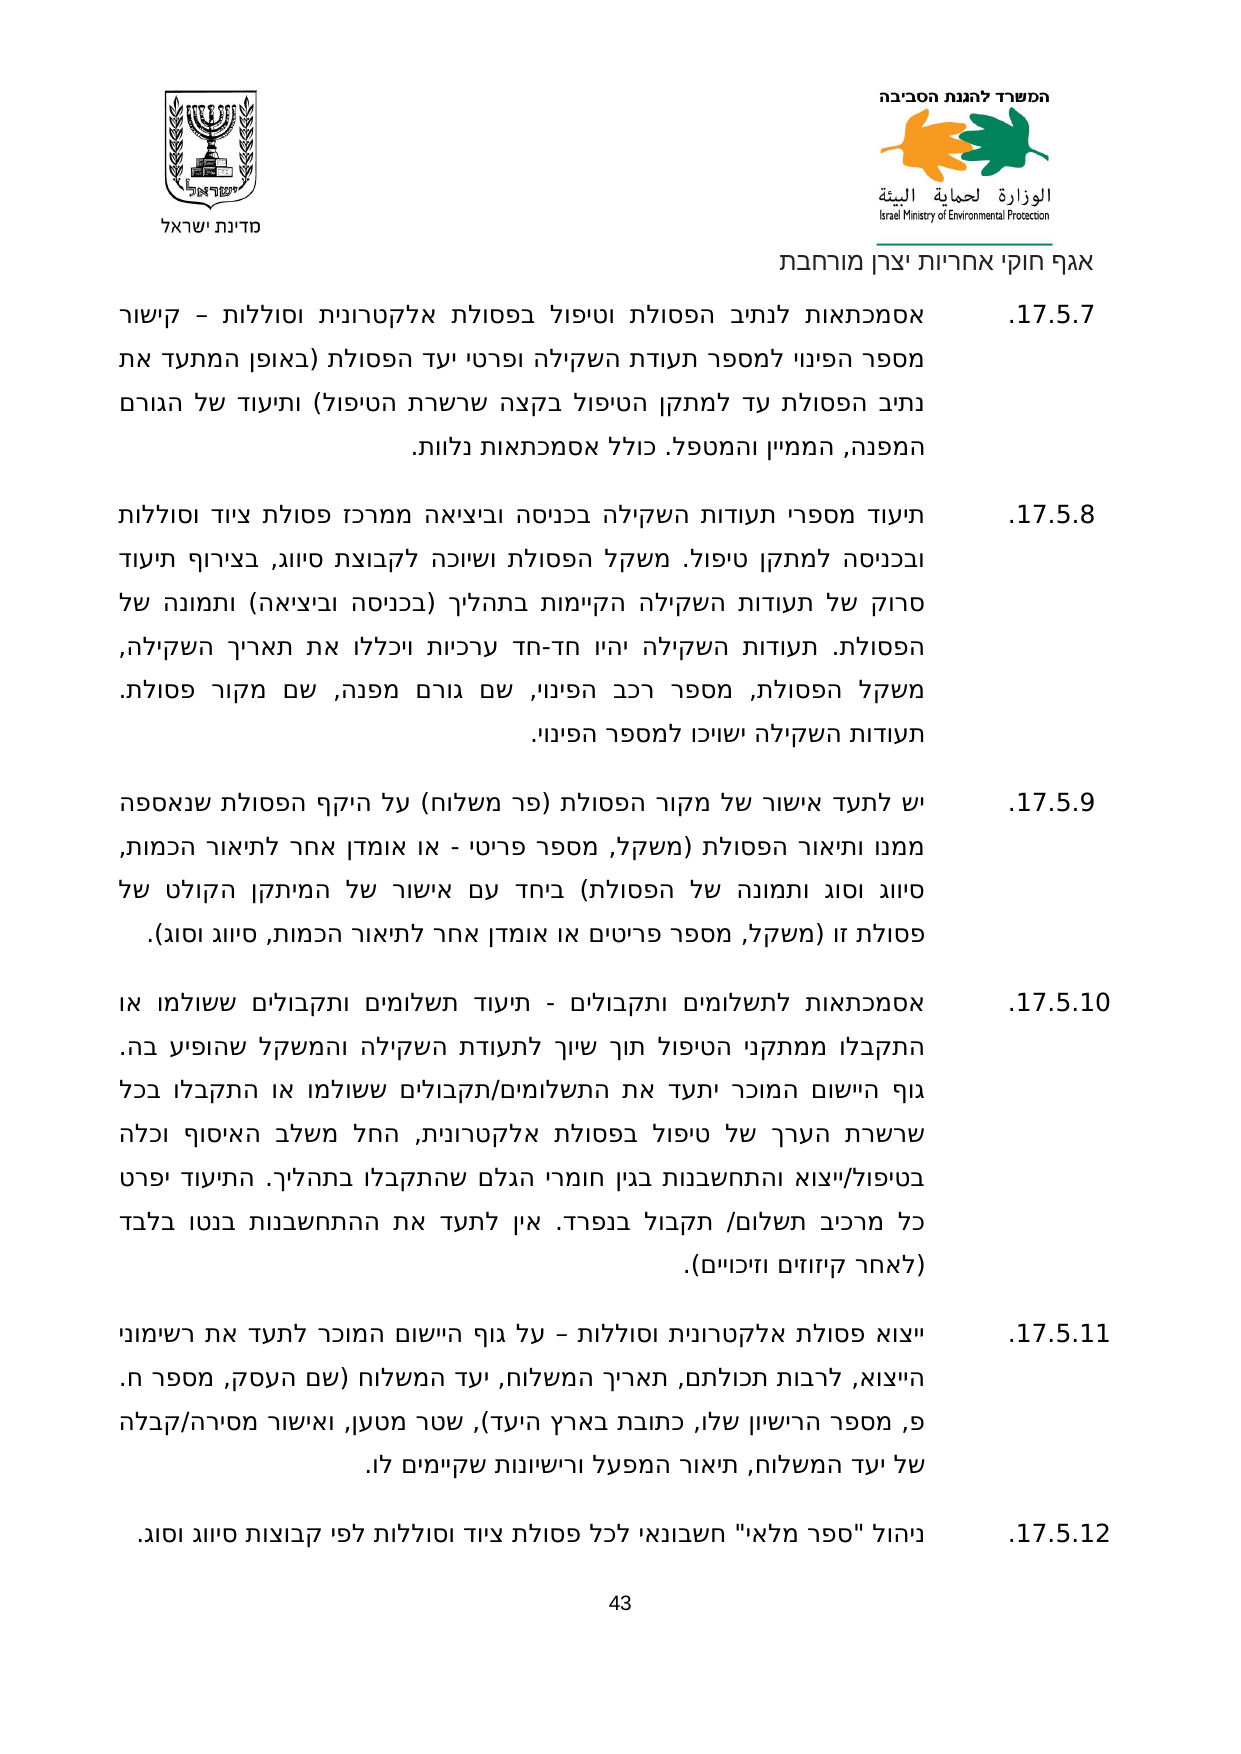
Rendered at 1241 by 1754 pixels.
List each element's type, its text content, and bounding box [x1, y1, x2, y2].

subtitle יש לתעד אישור של מקור הפסולת (פר משלוח) על היקף הפסולת שנאספה ממנו ותיאור הפסולת (משקל, מספר פריטי - או אומדן אחר לתיאור הכמות, סיווג וסוג ותמונה של הפסולת) ביחד עם אישור של המיתקן הקולט של פסולת זו (משקל, מספר פריטים או אומדן אחר לתיאור הכמות, סיווג וסוג). [118, 788, 1008, 948]
subtitle תיעוד מספרי תעודות השקילה בכניסה וביציאה ממרכז פסולת ציוד וסוללות ובכניסה למתקן טיפול. משקל הפסולת ושיוכה לקבוצת סיווג, בצירוף תיעוד סרוק של תעודות השקילה הקיימות בתהליך (בכניסה וביציאה) ותמונה של הפסולת. תעודות השקילה יהיו חד-חד ערכיות ויכללו את תאריך השקילה, משקל הפסולת, מספר רכב הפינוי, שם גורם מפנה, שם מקור פסולת. תעודות השקילה ישויכו למספר הפינוי. [118, 500, 1008, 748]
subtitle אסמכתאות לתשלומים ותקבולים - תיעוד תשלומים ותקבולים ששולמו או התקבלו ממתקני הטיפול תוך שיוך לתעודת השקילה והמשקל שהופיע בה. גוף היישום המוכר יתעד את התשלומים/תקבולים ששולמו או התקבלו בכל שרשרת הערך של טיפול בפסולת אלקטרונית, החל משלב האיסוף וכלה בטיפול/ייצוא והתחשבנות בגין חומרי הגלם שהתקבלו בתהליך. התיעוד יפרט כל מרכיב תשלום/ תקבול בנפרד. אין לתעד את ההתחשבנות בנטו בלבד (לאחר קיזוזים וזיכויים). [118, 988, 1008, 1279]
subtitle ניהול "ספר מלאי" חשבונאי לכל פסולת ציוד וסוללות לפי קבוצות סיווג וסוג. [118, 1519, 1008, 1548]
picture [90, 29, 1122, 247]
subtitle אסמכתאות לנתיב הפסולת וטיפול בפסולת אלקטרונית וסוללות – קישור מספר הפינוי למספר תעודת השקילה ופרטי יעד הפסולת (באופן המתעד את נתיב הפסולת עד למתקן הטיפול בקצה שרשרת הטיפול) ותיעוד של הגורם המפנה, הממיין והמטפל. כולל אסמכתאות נלוות. [118, 300, 1008, 461]
subtitle ייצוא פסולת אלקטרונית וסוללות – על גוף היישום המוכר לתעד את רשימוני הייצוא, לרבות תכולתם, תאריך המשלוח, יעד המשלוח (שם העסק, מספר ח.פ, מספר הרישיון שלו, כתובת בארץ היעד), שטר מטען, ואישור מסירה/קבלה של יעד המשלוח, תיאור המפעל ורישיונות שקיימים לו. [118, 1319, 1008, 1479]
